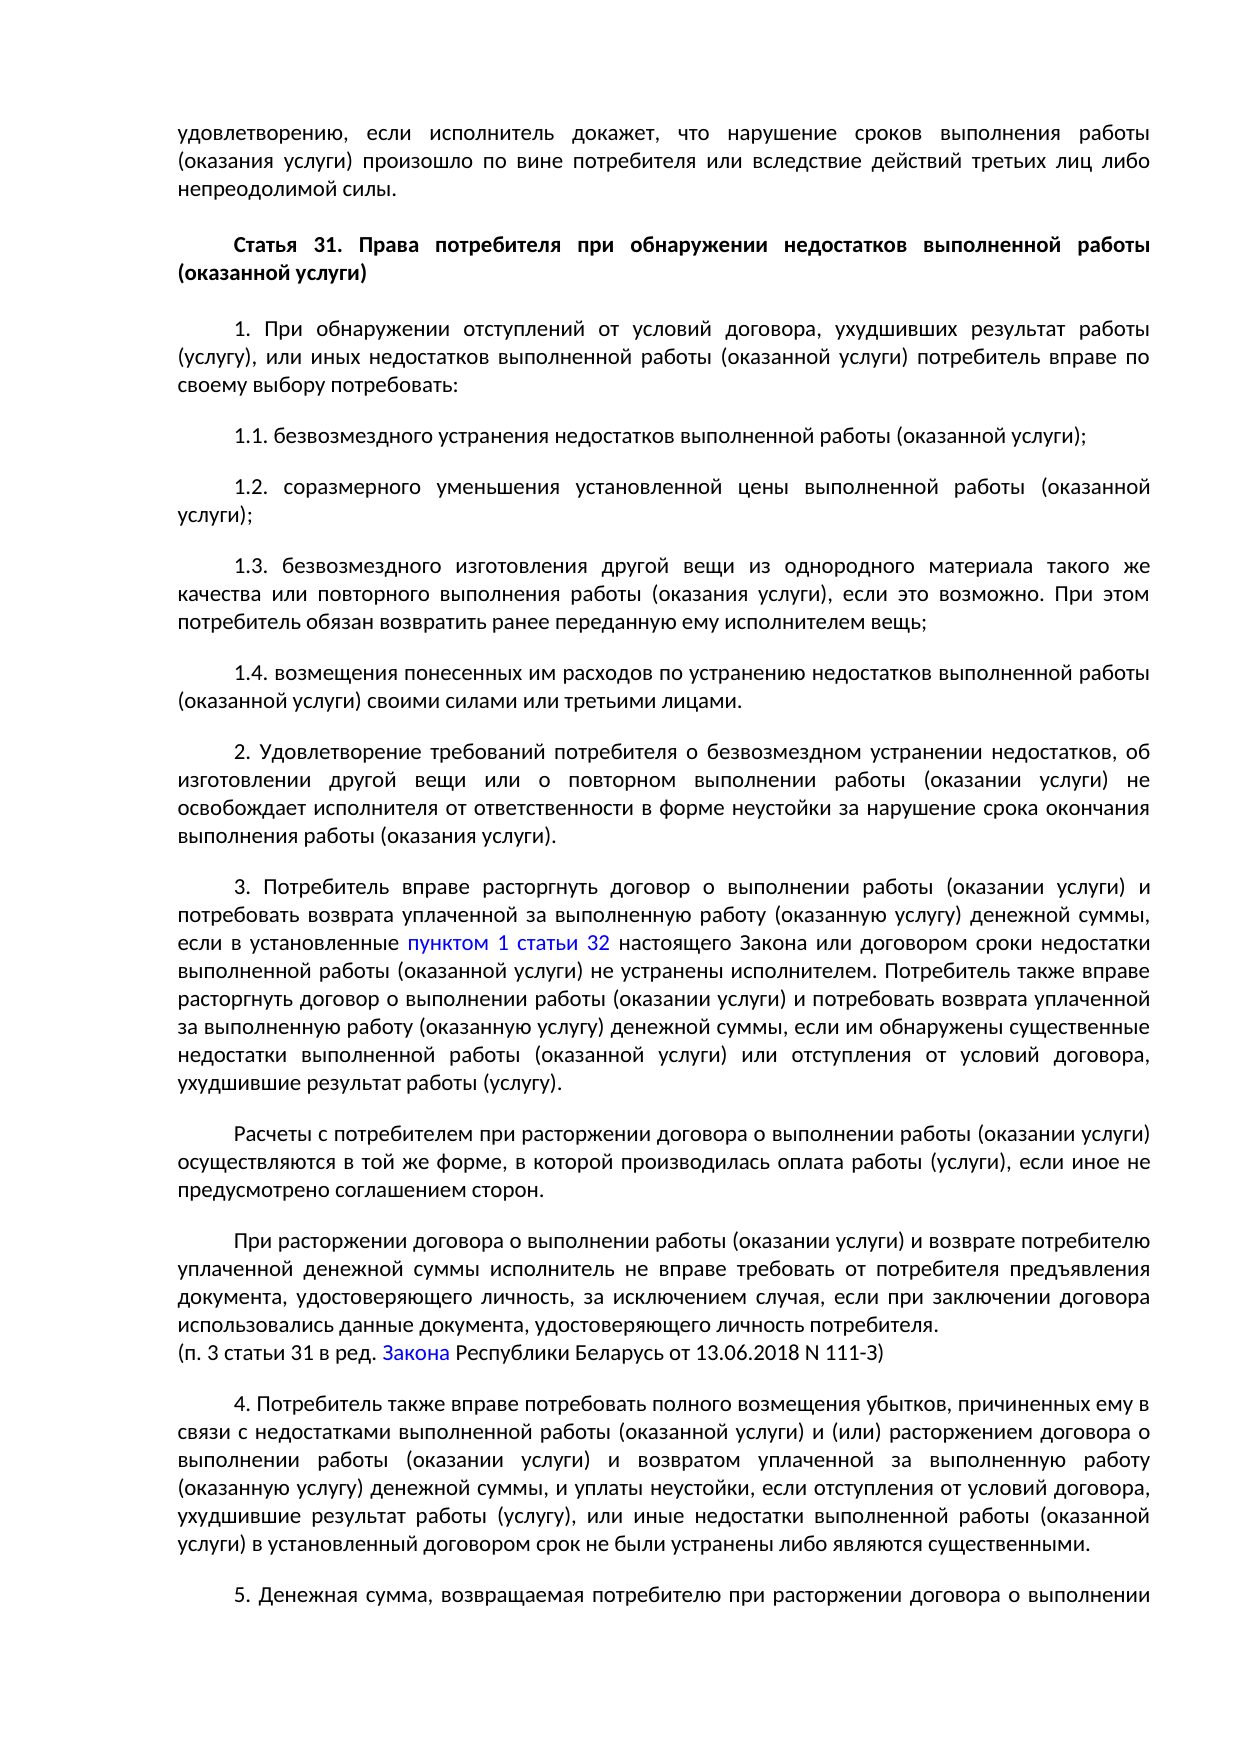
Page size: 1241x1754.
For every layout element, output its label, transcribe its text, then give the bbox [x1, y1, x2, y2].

text 1.3. безвозмездного изготовления другой вещи из однородного материала такого же качества или повторного выполнения работы (оказания услуги), если это возможно. При этом потребитель обязан возвратить ранее переданную ему исполнителем вещь; [177, 551, 1152, 635]
text 3. Потребитель вправе расторгнуть договор о выполнении работы (оказании услуги) и потребовать возврата уплаченной за выполненную работу (оказанную услугу) денежной суммы, если в установленные пунктом 1 статьи 32 настоящего Закона или договором сроки недостатки выполненной работы (оказанной услуги) не устранены исполнителем. Потребитель также вправе расторгнуть договор о выполнении работы (оказании услуги) и потребовать возврата уплаченной за выполненную работу (оказанную услугу) денежной суммы, если им обнаружены существенные недостатки выполненной работы (оказанной услуги) или отступления от условий договора, ухудшившие результат работы (услугу). [177, 872, 1152, 1096]
text 1.1. безвозмездного устранения недостатков выполненной работы (оказанной услуги); [177, 421, 1152, 449]
text 1. При обнаружении отступлений от условий договора, ухудшивших результат работы (услугу), или иных недостатков выполненной работы (оказанной услуги) потребитель вправе по своему выбору потребовать: [177, 314, 1152, 398]
text 1.4. возмещения понесенных им расходов по устранению недостатков выполненной работы (оказанной услуги) своими силами или третьими лицами. [177, 658, 1152, 714]
text При расторжении договора о выполнении работы (оказании услуги) и возврате потребителю уплаченной денежной суммы исполнитель не вправе требовать от потребителя предъявления документа, удостоверяющего личность, за исключением случая, если при заключении договора использовались данные документа, удостоверяющего личность потребителя. [177, 1226, 1152, 1338]
text Статья 31. Права потребителя при обнаружении недостатков выполненной работы (оказанной услуги) [177, 230, 1152, 286]
text 1.2. соразмерного уменьшения установленной цены выполненной работы (оказанной услуги); [177, 472, 1152, 528]
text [177, 1580, 1152, 1608]
text (п. 3 статьи 31 в ред. Закона Республики Беларусь от 13.06.2018 N 111-З) [177, 1338, 1152, 1366]
text 2. Удовлетворение требований потребителя о безвозмездном устранении недостатков, об изготовлении другой вещи или о повторном выполнении работы (оказании услуги) не освобождает исполнителя от ответственности в форме неустойки за нарушение срока окончания выполнения работы (оказания услуги). [177, 737, 1152, 849]
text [177, 118, 1152, 202]
text Расчеты с потребителем при расторжении договора о выполнении работы (оказании услуги) осуществляются в той же форме, в которой производилась оплата работы (услуги), если иное не предусмотрено соглашением сторон. [177, 1119, 1152, 1203]
text 4. Потребитель также вправе потребовать полного возмещения убытков, причиненных ему в связи с недостатками выполненной работы (оказанной услуги) и (или) расторжением договора о выполнении работы (оказании услуги) и возвратом уплаченной за выполненную работу (оказанную услугу) денежной суммы, и уплаты неустойки, если отступления от условий договора, ухудшившие результат работы (услугу), или иные недостатки выполненной работы (оказанной услуги) в установленный договором срок не были устранены либо являются существенными. [177, 1389, 1152, 1557]
